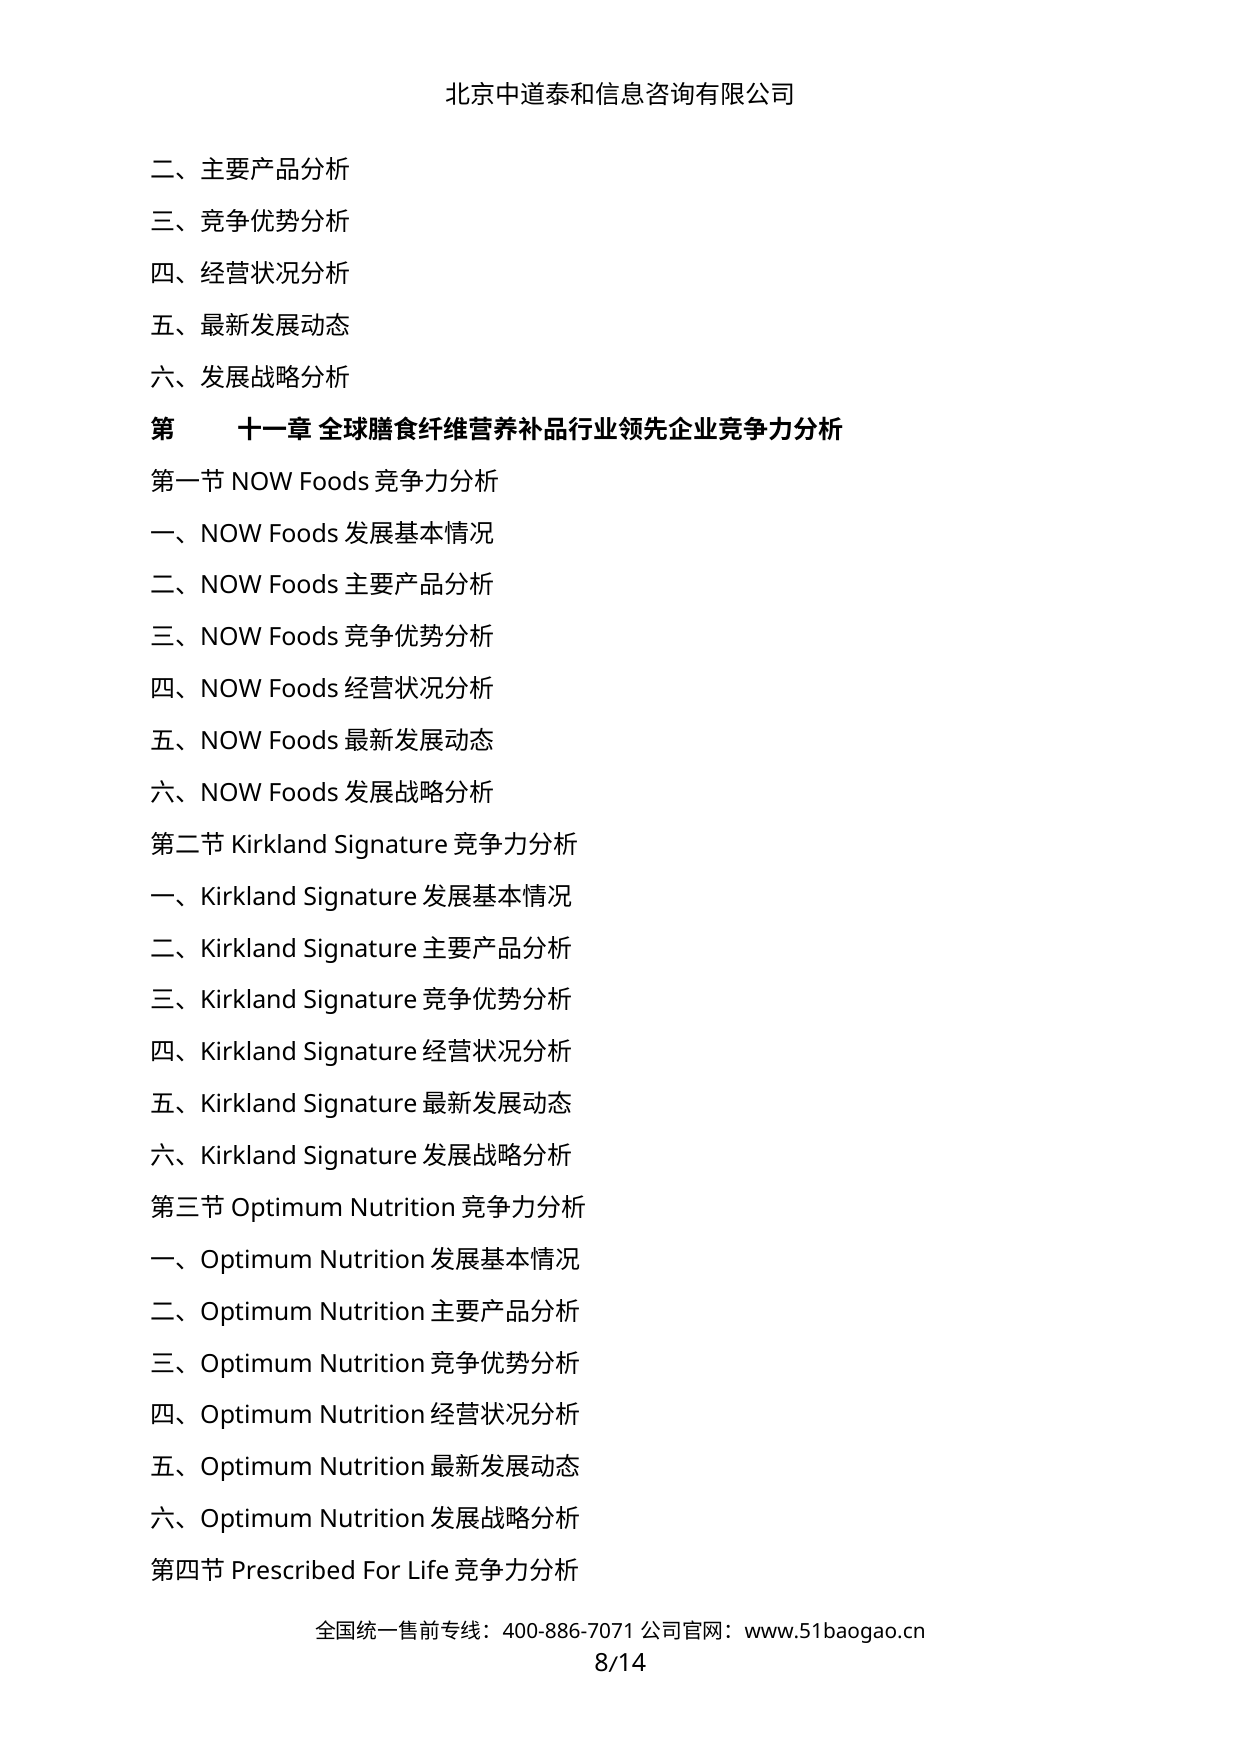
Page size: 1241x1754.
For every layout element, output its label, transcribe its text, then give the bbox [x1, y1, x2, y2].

text 第二节 Kirkland Signature竞争力分析 [150, 824, 1090, 861]
text 四、NOW Foods经营状况分析 [150, 669, 1090, 705]
text 一、Optimum Nutrition发展基本情况 [150, 1239, 1090, 1276]
text 三、NOW Foods竞争优势分析 [150, 617, 1090, 653]
text 二、Kirkland Signature主要产品分析 [150, 928, 1090, 964]
text 三、Kirkland Signature竞争优势分析 [150, 980, 1090, 1016]
text 第 十一章 全球膳食纤维营养补品行业领先企业竞争力分析 [150, 409, 1090, 446]
text 第三节 Optimum Nutrition竞争力分析 [150, 1187, 1090, 1224]
text 五、Kirkland Signature最新发展动态 [150, 1084, 1090, 1120]
text 六、发展战略分析 [150, 357, 1090, 394]
text 一、Kirkland Signature发展基本情况 [150, 876, 1090, 912]
text 三、竞争优势分析 [150, 202, 1090, 238]
text 四、Kirkland Signature经营状况分析 [150, 1032, 1090, 1068]
text 六、NOW Foods发展战略分析 [150, 772, 1090, 809]
text 二、Optimum Nutrition主要产品分析 [150, 1291, 1090, 1327]
text 第一节 NOW Foods竞争力分析 [150, 461, 1090, 497]
text 五、最新发展动态 [150, 306, 1090, 342]
text 二、主要产品分析 [150, 150, 1090, 186]
text 第四节 Prescribed For Life竞争力分析 [150, 1551, 1090, 1587]
text 一、NOW Foods发展基本情况 [150, 513, 1090, 549]
text 二、NOW Foods主要产品分析 [150, 565, 1090, 601]
text 六、Kirkland Signature发展战略分析 [150, 1136, 1090, 1172]
text 五、Optimum Nutrition最新发展动态 [150, 1447, 1090, 1483]
text 三、Optimum Nutrition竞争优势分析 [150, 1343, 1090, 1379]
text 四、经营状况分析 [150, 254, 1090, 290]
text 五、NOW Foods最新发展动态 [150, 721, 1090, 757]
text 六、Optimum Nutrition发展战略分析 [150, 1499, 1090, 1535]
text 四、Optimum Nutrition经营状况分析 [150, 1395, 1090, 1431]
